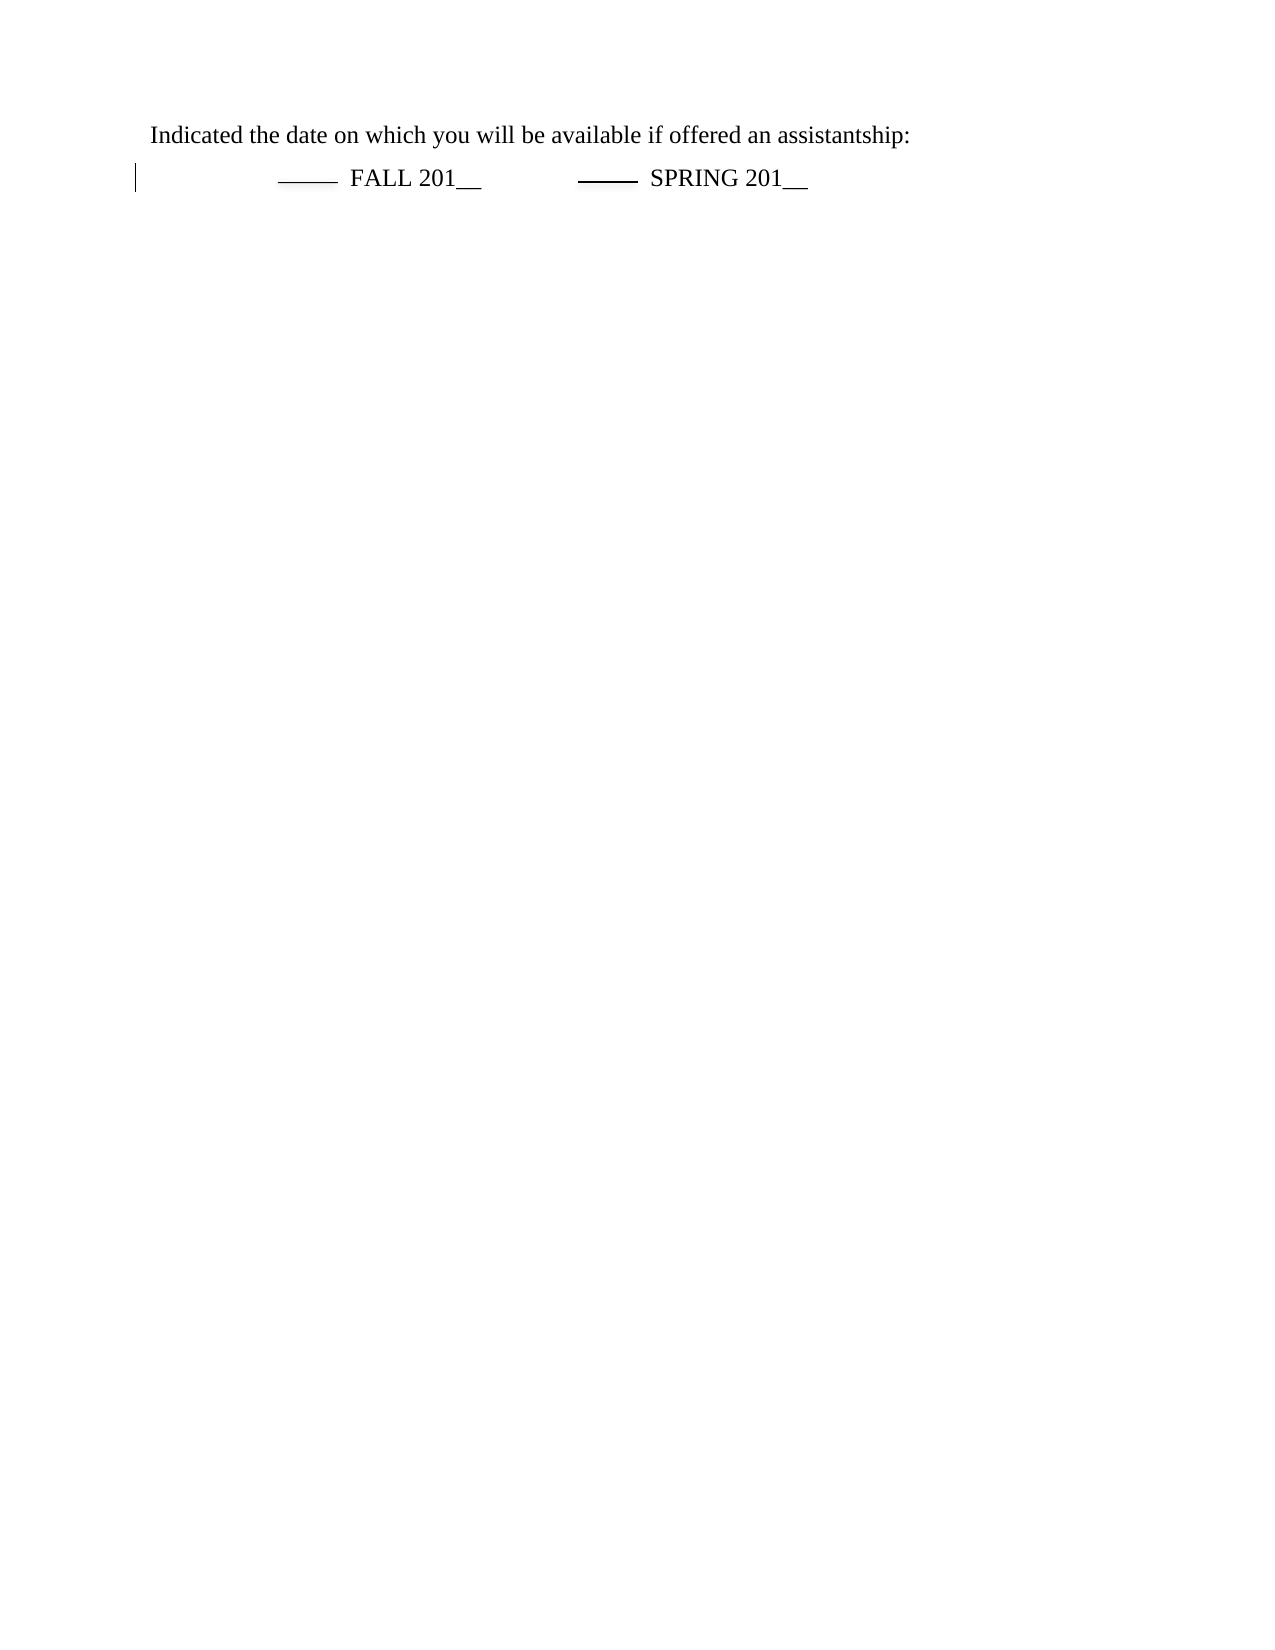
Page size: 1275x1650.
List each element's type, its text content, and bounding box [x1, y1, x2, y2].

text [150, 120, 1125, 149]
text FALL 201__ SPRING 201__ [150, 163, 1125, 192]
